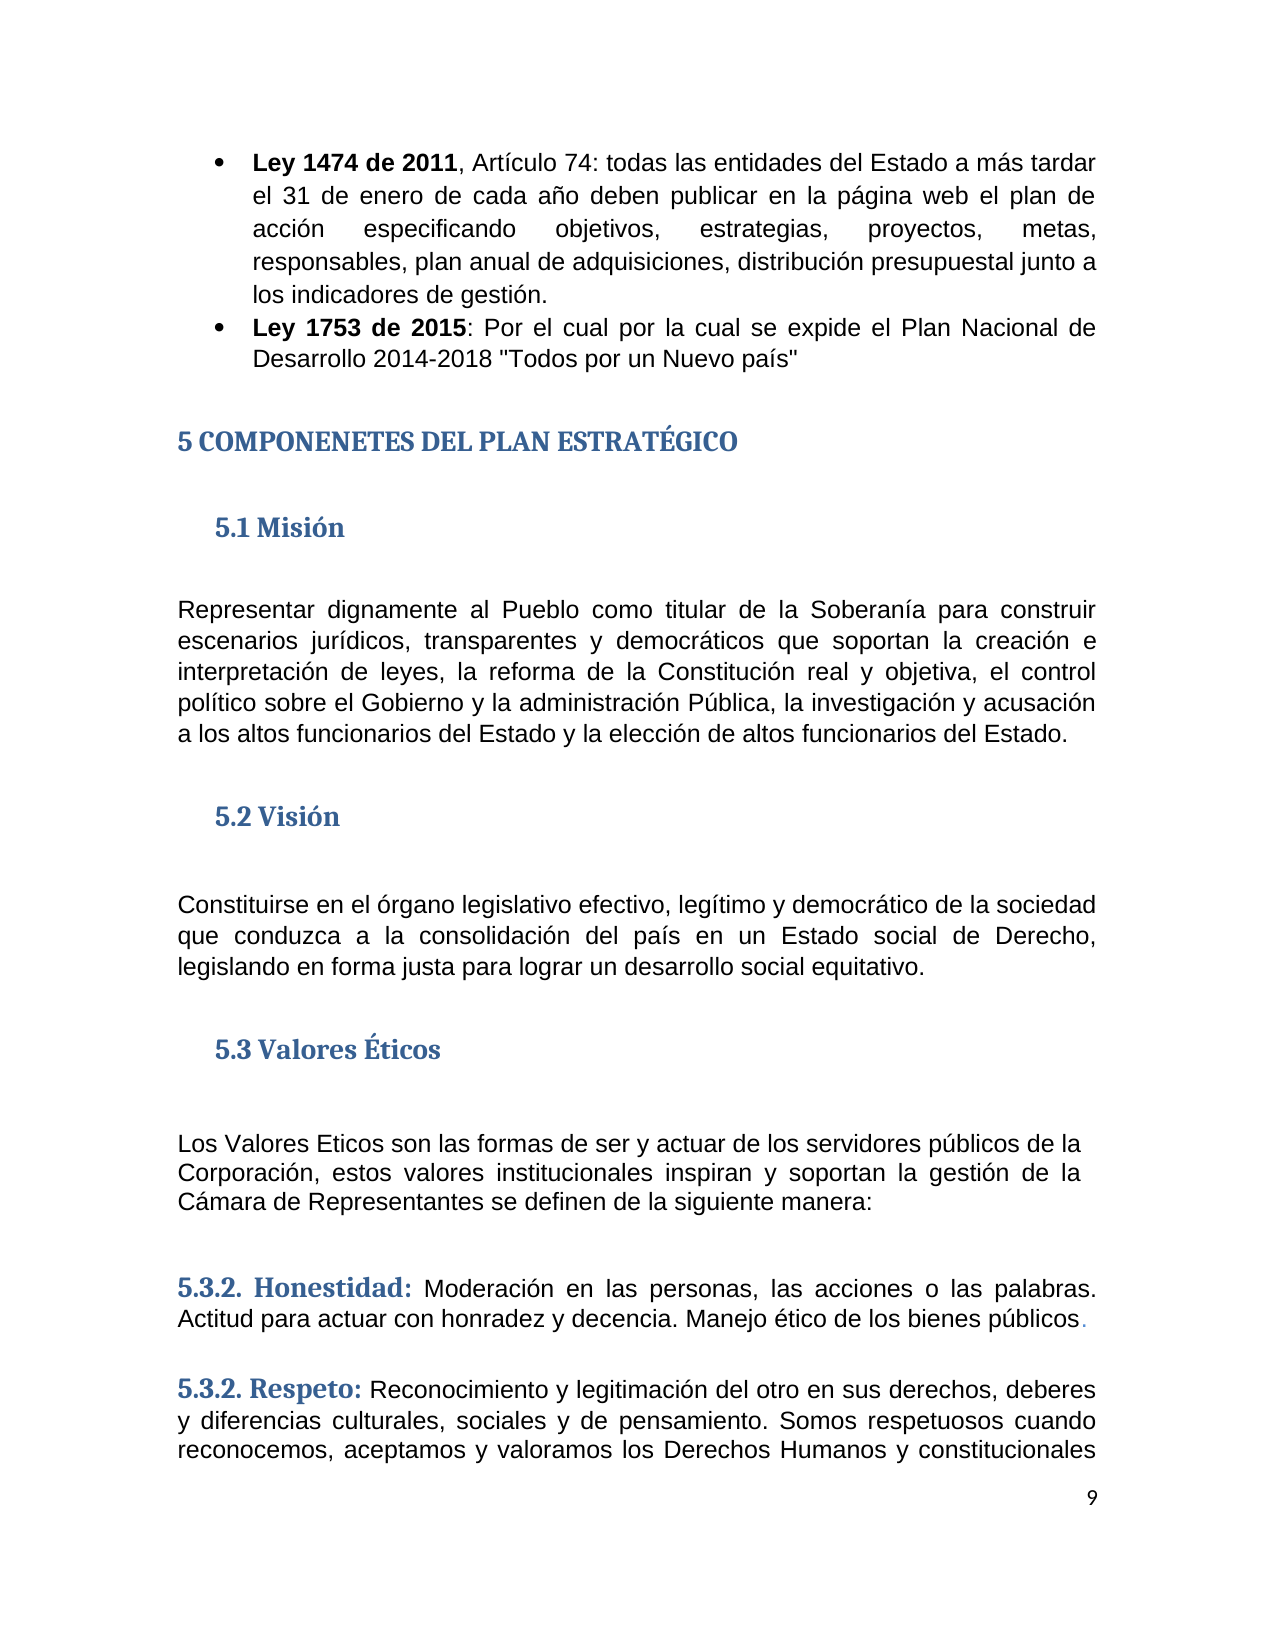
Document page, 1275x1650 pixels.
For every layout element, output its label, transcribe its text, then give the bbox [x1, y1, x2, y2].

subtitle 5 COMPONENETES DEL PLAN ESTRATÉGICO [177, 425, 1098, 458]
text Constituirse en el órgano legislativo efectivo, legítimo y democrático de la sociedad que conduzca a la consolidación del país en un Estado social de Derecho, legislando en forma justa para lograr un desarrollo social equitativo. [177, 890, 1098, 981]
subtitle 5.1 Misión [177, 511, 1098, 545]
list Ley 1474 de 2011, Artículo 74: todas las entidades del Estado a más tardar el 31 de enero de cada año deben publicar en la página web el plan de acción especificando objetivos, estrategias, proyectos, metas, responsables, plan anual de adquisiciones, distribución presupuestal junto a los indicadores de gestión. [215, 148, 1098, 308]
subtitle 5.3 Valores Éticos [177, 1033, 1098, 1067]
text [177, 1372, 1098, 1463]
text Los Valores Eticos son las formas de ser y actuar de los servidores públicos de la Corporación, estos valores institucionales inspiran y soportan la gestión de la Cámara de Representantes se definen de la siguiente manera: [177, 1129, 1082, 1216]
list Ley 1753 de 2015: Por el cual por la cual se expide el Plan Nacional de Desarrollo 2014-2018 "Todos por un Nuevo país" [215, 313, 1098, 373]
subtitle 5.2 Visión [177, 800, 1098, 834]
text Representar dignamente al Pueblo como titular de la Soberanía para construir escenarios jurídicos, transparentes y democráticos que soportan la creación e interpretación de leyes, la reforma de la Constitución real y objetiva, el control político sobre el Gobierno y la administración Pública, la investigación y acusación a los altos funcionarios del Estado y la elección de altos funcionarios del Estado. [177, 595, 1098, 748]
text 5.3.2. Honestidad: Moderación en las personas, las acciones o las palabras. Actitud para actuar con honradez y decencia. Manejo ético de los bienes públicos. [177, 1271, 1098, 1333]
